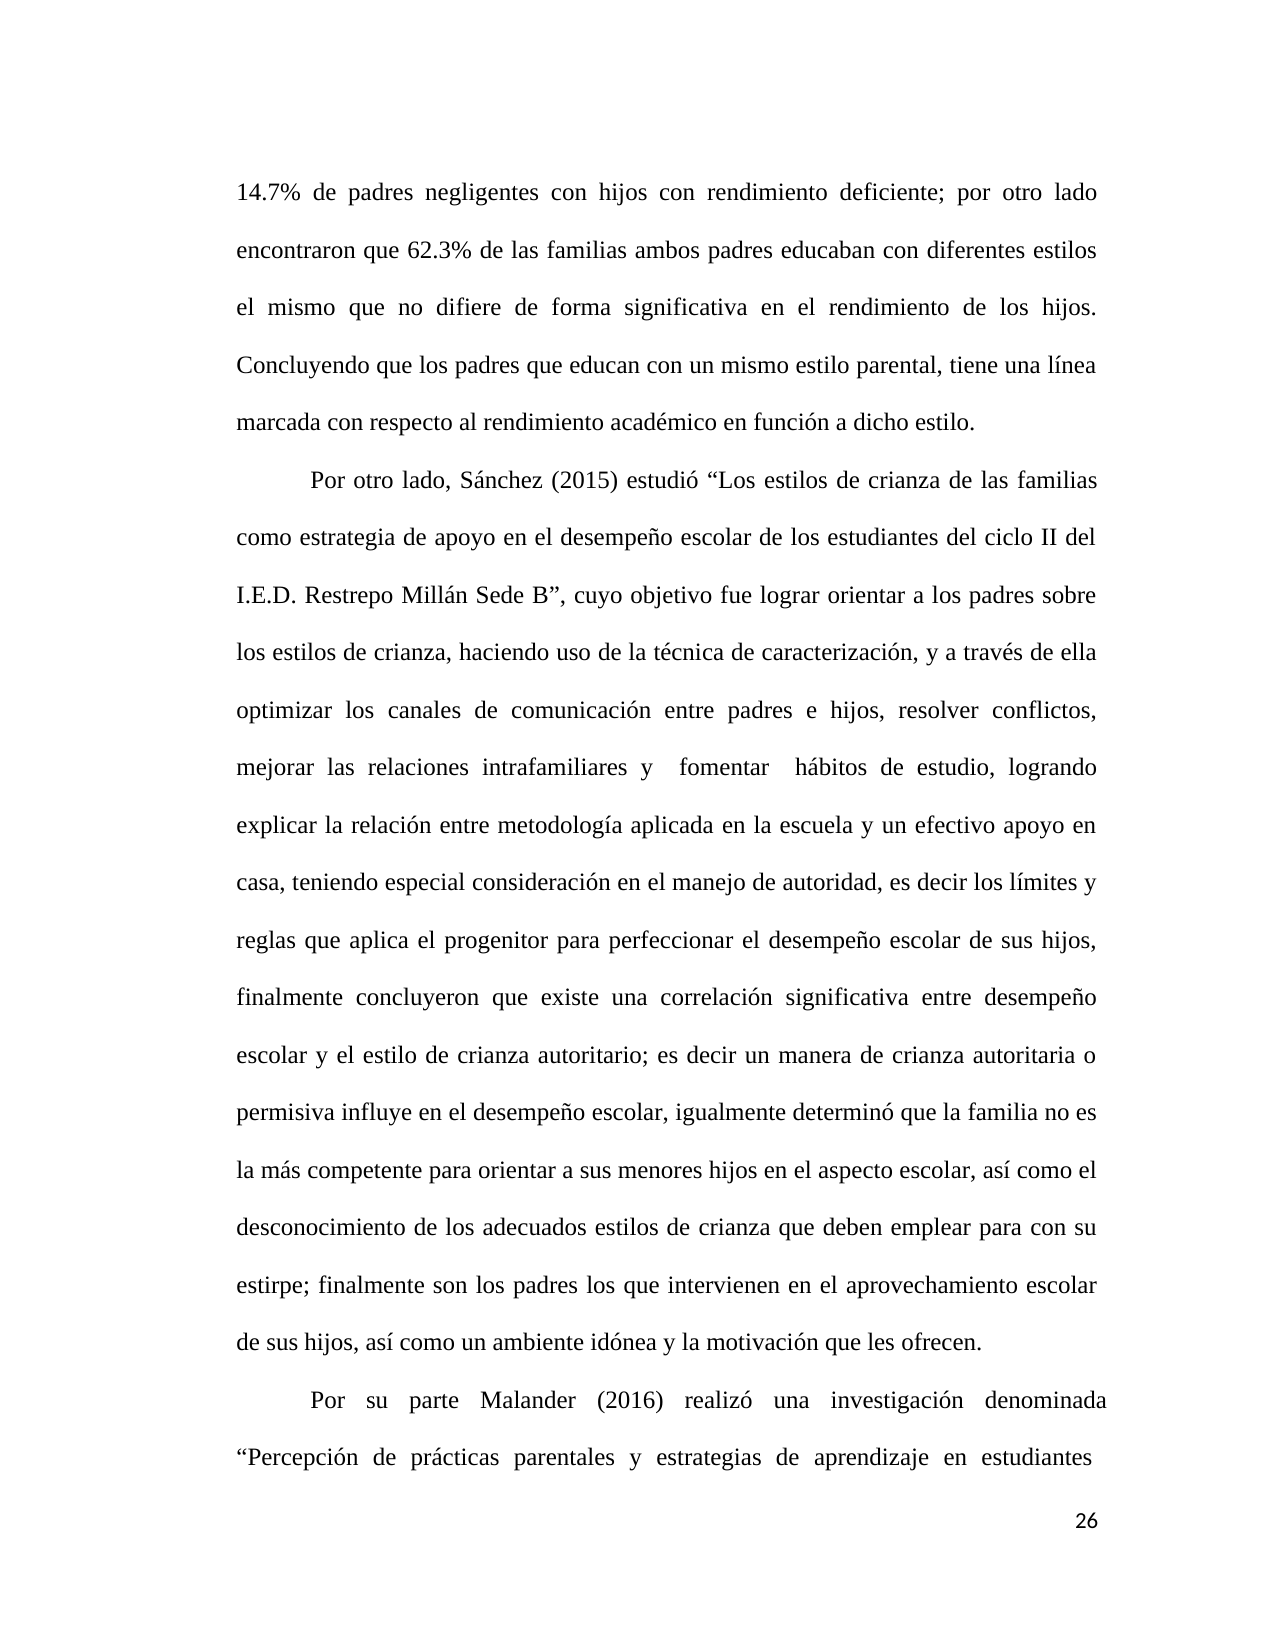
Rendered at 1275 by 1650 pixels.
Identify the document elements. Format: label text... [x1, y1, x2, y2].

text Por otro lado, Sánchez (2015) estudió “Los estilos de crianza de las familias como estrategia de apoyo en el desempeño escolar de los estudiantes del ciclo II del I.E.D. Restrepo Millán Sede B”, cuyo objetivo fue lograr orientar a los padres sobre los estilos de crianza, haciendo uso de la técnica de caracterización, y a través de ella optimizar los canales de comunicación entre padres e hijos, resolver conflictos, mejorar las relaciones intrafamiliares y fomentar hábitos de estudio, logrando explicar la relación entre metodología aplicada en la escuela y un efectivo apoyo en casa, teniendo especial consideración en el manejo de autoridad, es decir los límites y reglas que aplica el progenitor para perfeccionar el desempeño escolar de sus hijos, finalmente concluyeron que existe una correlación significativa entre desempeño escolar y el estilo de crianza autoritario; es decir un manera de crianza autoritaria o permisiva influye en el desempeño escolar, igualmente determinó que la familia no es la más competente para orientar a sus menores hijos en el aspecto escolar, así como el desconocimiento de los adecuados estilos de crianza que deben emplear para con su estirpe; finalmente son los padres los que intervienen en el aprovechamiento escolar de sus hijos, así como un ambiente idónea y la motivación que les ofrecen. [236, 465, 1098, 1356]
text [236, 1385, 1107, 1471]
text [236, 177, 1098, 436]
